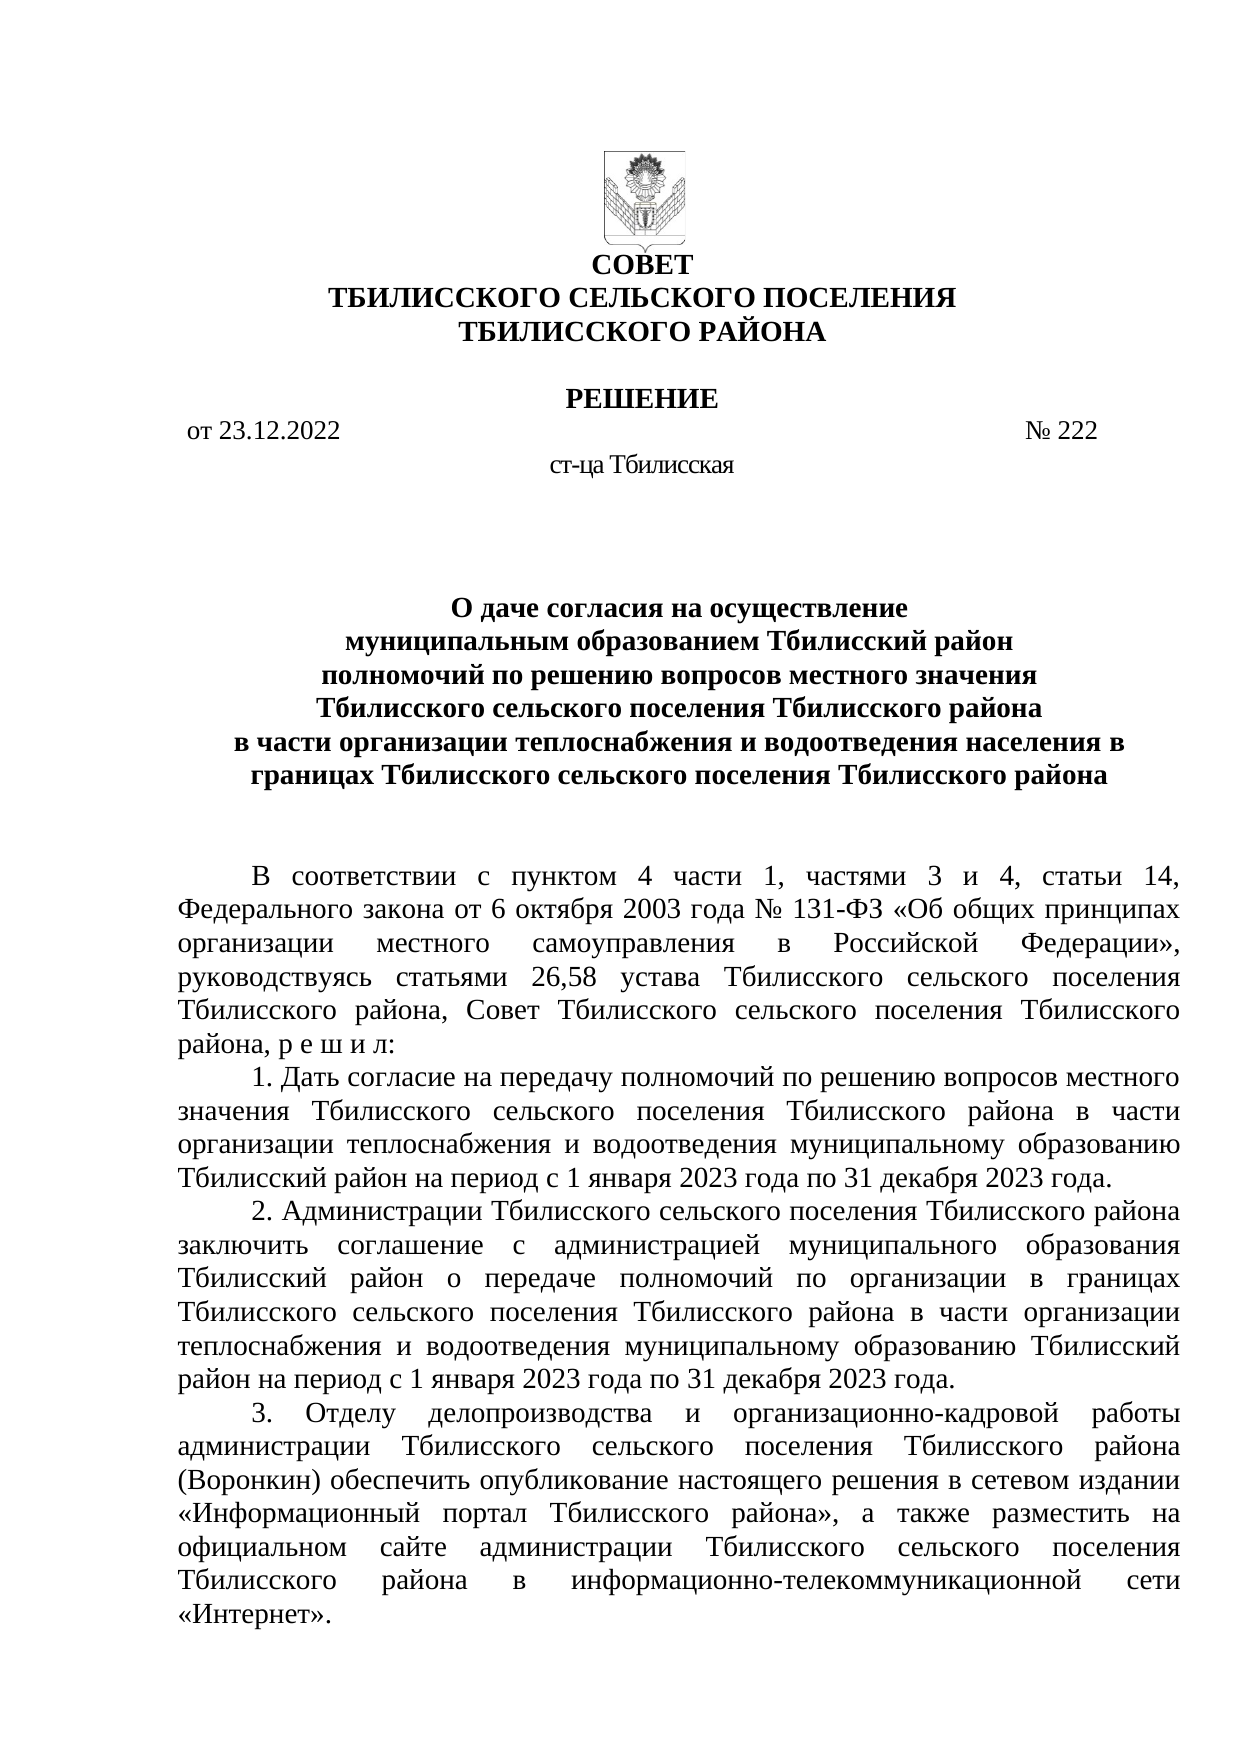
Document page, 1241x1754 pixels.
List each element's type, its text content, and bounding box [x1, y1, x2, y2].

text О даче согласия на осуществление [177, 590, 1181, 623]
text 3. Отделу делопроизводства и организационно-кадровой работы администрации Тбилисского сельского поселения Тбилисского района (Воронкин) обеспечить опубликование настоящего решения в сетевом издании «Информационный портал Тбилисского района», а также разместить на официальном сайте администрации Тбилисского сельского поселения Тбилисского района в информационно-телекоммуникационной сети «Интернет». [177, 1395, 1181, 1629]
table_header СОВЕТ ТБИЛИССКОГО СЕЛЬСКОГО ПОСЕЛЕНИЯ ТБИЛИССКОГО РАЙОНА РЕШЕНИЕ от 23.12.2022 № 222 ст-ца Тбилисская [133, 219, 1152, 556]
text 1. Дать согласие на передачу полномочий по решению вопросов местного значения Тбилисского сельского поселения Тбилисского района в части организации теплоснабжения и водоотведения муниципальному образованию Тбилисский район на период с 1 января 2023 года по 31 декабря 2023 года. [177, 1059, 1181, 1193]
text 2. Администрации Тбилисского сельского поселения Тбилисского района заключить соглашение с администрацией муниципального образования Тбилисский район о передаче полномочий по организации в границах Тбилисского сельского поселения Тбилисского района в части организации теплоснабжения и водоотведения муниципальному образованию Тбилисский район на период с 1 января 2023 года по 31 декабря 2023 года. [177, 1193, 1181, 1395]
text муниципальным образованием Тбилисский район [177, 623, 1181, 657]
text полномочий по решению вопросов местного значения [177, 657, 1181, 690]
text Тбилисского сельского поселения Тбилисского района [177, 690, 1181, 724]
picture [604, 151, 686, 253]
text в части организации теплоснабжения и водоотведения населения в границах Тбилисского сельского поселения Тбилисского района [177, 724, 1181, 791]
text В соответствии с пунктом 4 части 1, частями 3 и 4, статьи 14, Федерального закона от 6 октября 2003 года № 131-ФЗ «Об общих принципах организации местного самоуправления в Российской Федерации», руководствуясь статьями 26,58 устава Тбилисского сельского поселения Тбилисского района, Совет Тбилисского сельского поселения Тбилисского района, р е ш и л: [177, 858, 1181, 1059]
